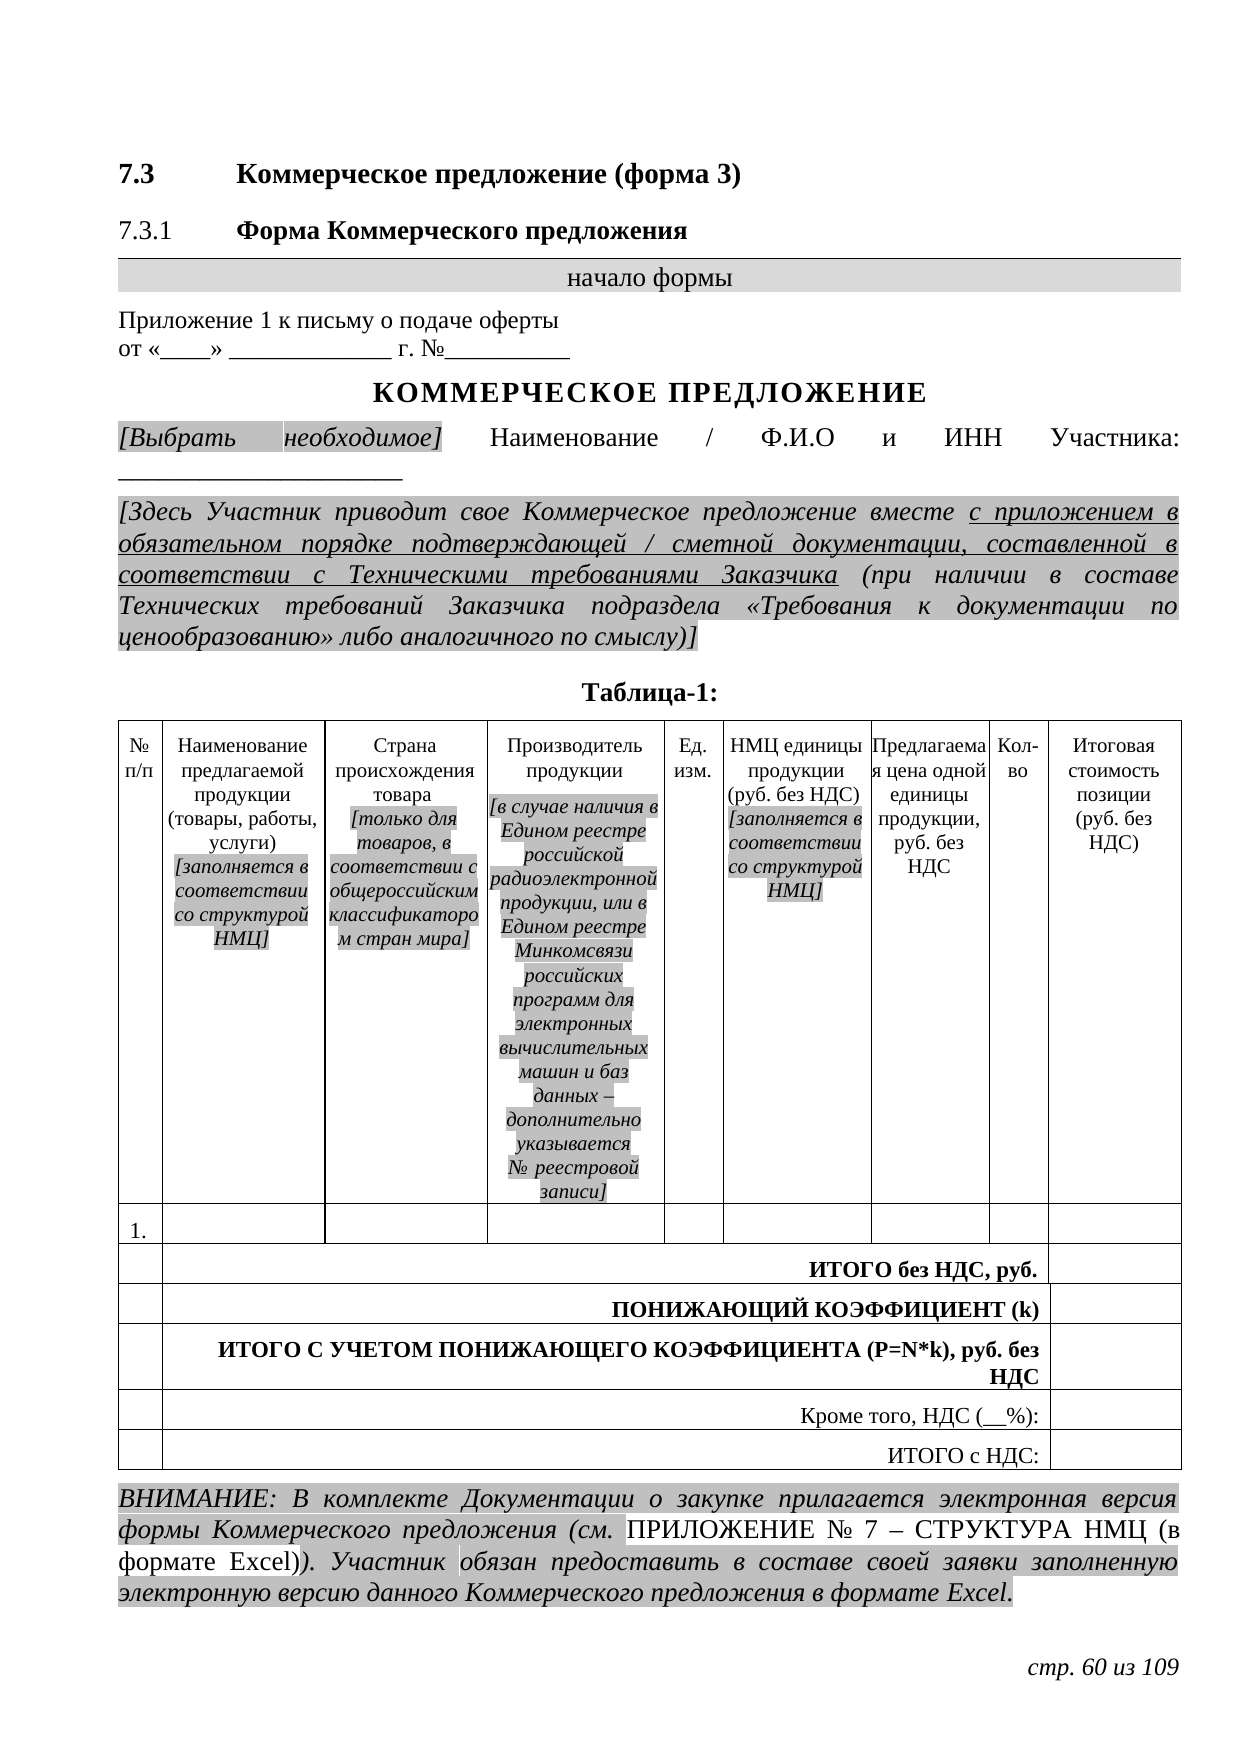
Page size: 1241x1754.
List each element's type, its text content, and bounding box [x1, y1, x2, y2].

table_header Страна происхождения товара [только для товаров, в соответствии с общероссийским классификатором стран мира] [326, 721, 487, 1203]
text [Выбрать необходимое] Наименование / Ф.И.О и ИНН Участника: _____________________ [118, 421, 1181, 483]
subtitle Коммерческое предложение (форма 3) [118, 156, 1181, 189]
table_cell [1049, 1244, 1181, 1283]
table_cell 1. [119, 1204, 162, 1243]
table_cell [1049, 1204, 1181, 1243]
table_cell [724, 1204, 871, 1243]
table_cell [1051, 1284, 1181, 1323]
text Приложение 1 к письму о подаче оферты от «____» _____________ г. №__________ [118, 305, 1181, 362]
table_cell ИТОГО С УЧЕТОМ ПОНИЖАЮЩЕГО КОЭФФИЦИЕНТА (P=N*k), руб. без НДС [163, 1324, 1050, 1389]
text [Здесь Участник приводит свое Коммерческое предложение вместе с приложением в обязательном порядке подтверждающей / сметной документации, составленной в соответствии с Техническими требованиями Заказчика (при наличии в составе Технических требований Заказчика подраздела «Требования к документации по ценообразованию» либо аналогичного по смыслу)] [698, 496, 1181, 651]
table_cell [872, 1204, 989, 1243]
table_header Итоговая стоимость позиции (руб. без НДС) [1049, 721, 1181, 1203]
table_cell ПОНИЖАЮЩИЙ КОЭФФИЦИЕНТ (k) [163, 1284, 1050, 1323]
text начало формы [118, 259, 1181, 292]
table_cell [119, 1390, 162, 1429]
table_cell [119, 1324, 162, 1389]
table_cell [990, 1204, 1048, 1243]
table_cell [119, 1244, 162, 1283]
table_cell [326, 1204, 487, 1243]
table_header Наименование предлагаемой продукции (товары, работы, услуги) [заполняется в соответствии со структурой НМЦ] [163, 721, 324, 1203]
table_cell [1051, 1390, 1181, 1429]
table_cell [163, 1204, 324, 1243]
table_header № п/п [119, 721, 162, 1203]
text Форма Коммерческого предложения [118, 214, 1181, 245]
table_cell [488, 1204, 664, 1243]
table_cell Кроме того, НДС (__%): [163, 1390, 1050, 1429]
table_cell ИТОГО без НДС, руб. [163, 1244, 1048, 1283]
table_header Предлагаемая цена одной единицы продукции, руб. без НДС [872, 721, 989, 1203]
table_cell [1051, 1430, 1181, 1469]
table_cell [665, 1204, 723, 1243]
table_header Кол-во [990, 721, 1048, 1203]
table_header Ед. изм. [665, 721, 723, 1203]
text Коммерческое предложение [118, 375, 1181, 408]
text Таблица-1: [118, 676, 1181, 707]
table_cell [119, 1284, 162, 1323]
text ВНИМАНИЕ: В комплекте Документации о закупке прилагается электронная версия формы Коммерческого предложения (см. ПРИЛОЖЕНИЕ № 7 – СТРУКТУРА НМЦ (в формате Excel)). Участник обязан предоставить в составе своей заявки заполненную электронную версию данного Коммерческого предложения в формате Excel. [118, 1482, 1181, 1607]
table_cell ИТОГО с НДС: [163, 1430, 1050, 1469]
table_cell [119, 1430, 162, 1469]
table_header НМЦ единицы продукции (руб. без НДС) [заполняется в соответствии со структурой НМЦ] [724, 721, 871, 1203]
table_cell [1051, 1324, 1181, 1389]
table_header Производитель продукции [в случае наличия в Едином реестре российской радиоэлектронной продукции, или в Едином реестре Минкомсвязи российских программ для электронных вычислительных машин и баз данных – дополнительно указывается № реестровой записи] [488, 721, 664, 1203]
